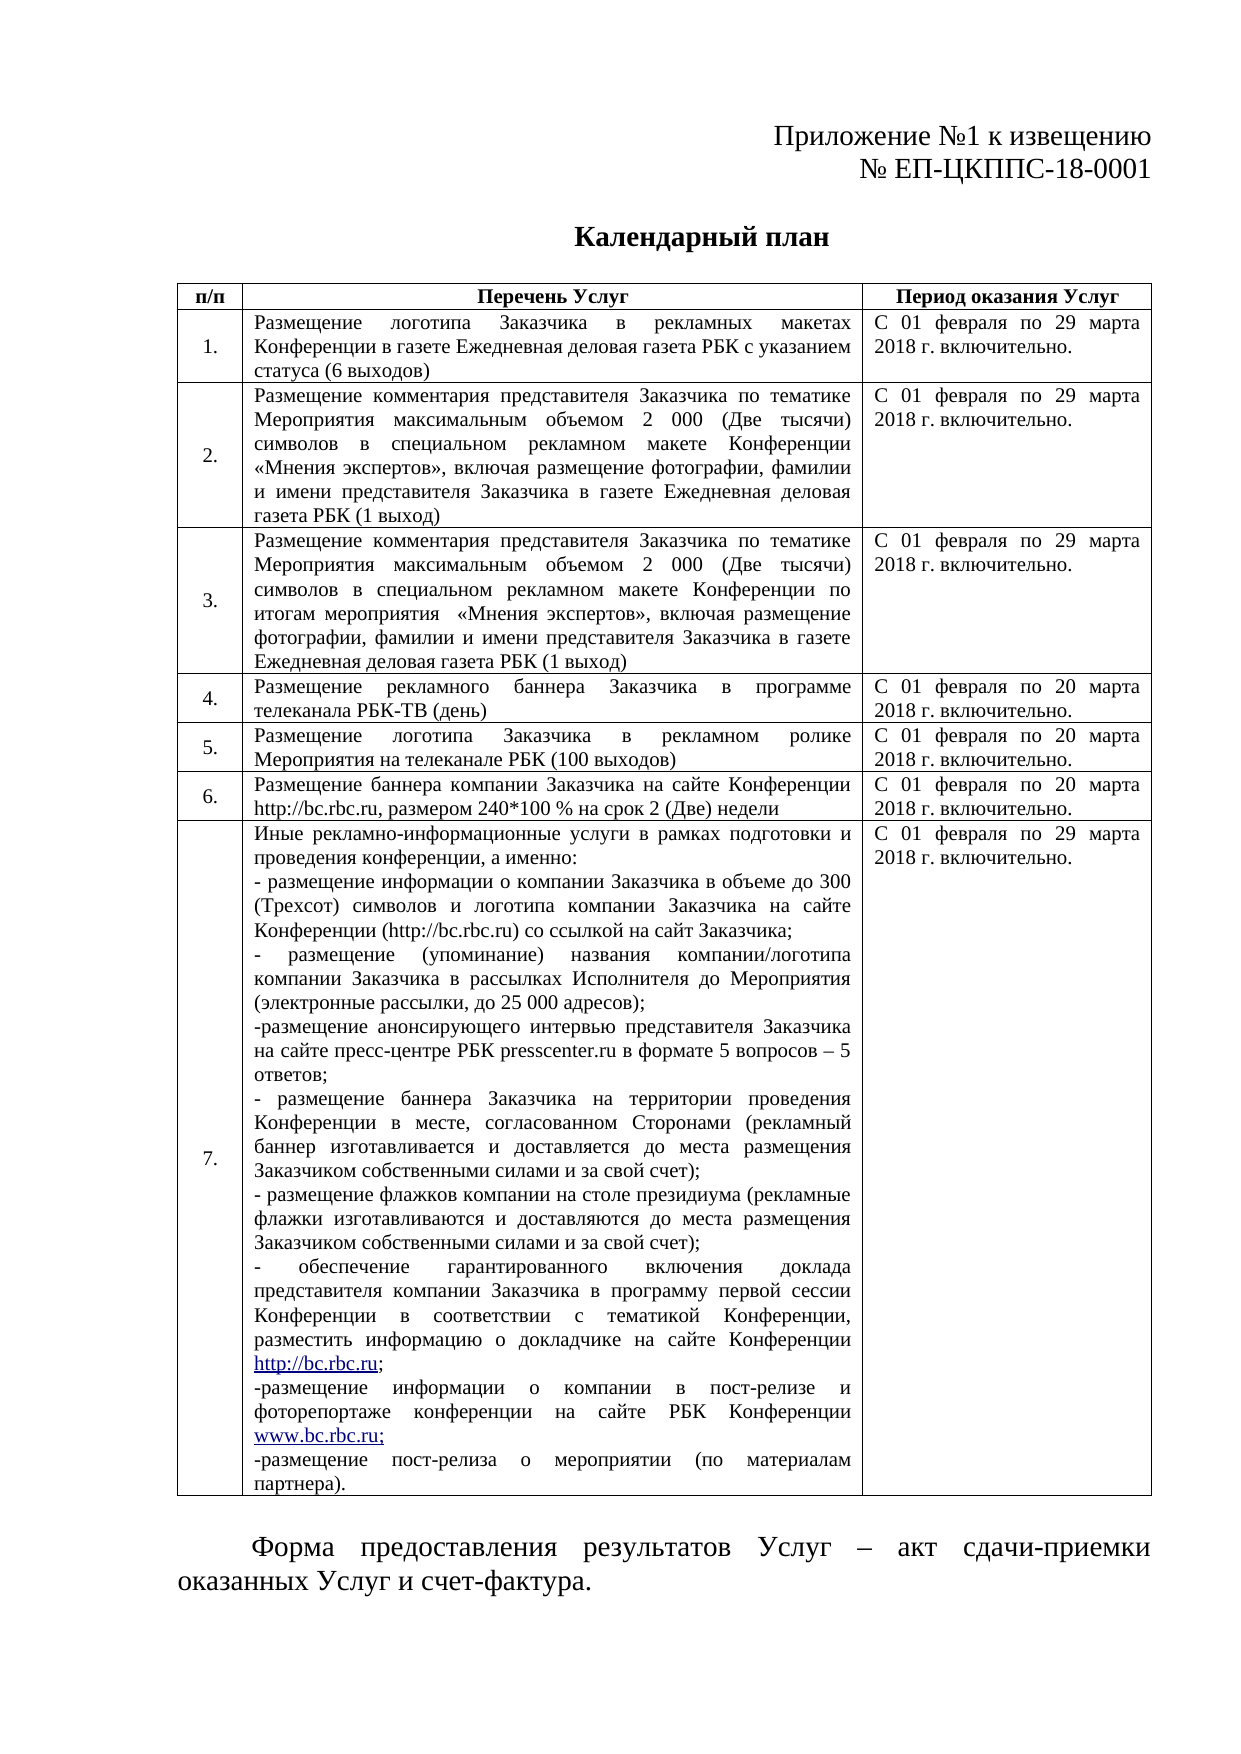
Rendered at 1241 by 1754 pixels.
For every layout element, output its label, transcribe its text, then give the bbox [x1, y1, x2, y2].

table_cell 1. [178, 310, 242, 382]
table_cell С 01 февраля по 29 марта 2018 г. включительно. [863, 383, 1151, 527]
table_header п/п [178, 284, 242, 309]
table_cell 5. [178, 723, 242, 771]
table_cell С 01 февраля по 29 марта 2018 г. включительно. [863, 528, 1151, 673]
table_cell С 01 февраля по 20 марта 2018 г. включительно. [863, 772, 1151, 820]
table_cell 2. [178, 383, 242, 527]
table_cell С 01 февраля по 20 марта 2018 г. включительно. [863, 674, 1151, 722]
table_cell Размещение логотипа Заказчика в рекламных макетах Конференции в газете Ежедневная деловая газета РБК с указанием статуса (6 выходов) [243, 310, 862, 382]
table_cell 7. [178, 821, 242, 1495]
table_cell 3. [178, 528, 242, 673]
table_cell С 01 февраля по 29 марта 2018 г. включительно. [863, 310, 1151, 382]
text Приложение №1 к извещению [177, 118, 1152, 152]
text Календарный план [177, 219, 1152, 252]
table_cell Размещение рекламного баннера Заказчика в программе телеканала РБК-ТВ (день) [243, 674, 862, 722]
table_cell С 01 февраля по 20 марта 2018 г. включительно. [863, 723, 1151, 771]
text № ЕП-ЦКППС-18-0001 [177, 152, 1152, 185]
table_header Период оказания Услуг [863, 284, 1151, 309]
text Форма предоставления результатов Услуг – акт сдачи-приемки оказанных Услуг и счет-фактура. [177, 1529, 1152, 1597]
table_header Перечень Услуг [243, 284, 862, 309]
table_cell 4. [178, 674, 242, 722]
table_cell Иные рекламно-информационные услуги в рамках подготовки и проведения конференции, а именно: - размещение информации о компании Заказчика в объеме до 300 (Трехсот) символов и логотипа компании Заказчика на сайте Конференции (http://bc.rbc.ru) со ссылкой на сайт Заказчика; - размещение (упоминание) названия компании/логотипа компании Заказчика в рассылках Исполнителя до Мероприятия (электронные рассылки, до 25 000 адресов); -размещение анонсирующего интервью представителя Заказчика на сайте пресс-центре РБК presscenter.ru в формате 5 вопросов – 5 ответов; - размещение баннера Заказчика на территории проведения Конференции в месте, согласованном Сторонами (рекламный баннер изготавливается и доставляется до места размещения Заказчиком собственными силами и за свой счет); - размещение флажков компании на столе президиума (рекламные флажки изготавливаются и доставляются до места размещения Заказчиком собственными силами и за свой счет); - обеспечение гарантированного включения доклада представителя компании Заказчика в программу первой сессии Конференции в соответствии с тематикой Конференции, разместить информацию о докладчике на сайте Конференции http://bc.rbc.ru; -размещение информации о компании в пост-релизе и фоторепортаже конференции на сайте РБК Конференции www.bc.rbc.ru; -размещение пост-релиза о мероприятии (по материалам партнера). [243, 821, 862, 1495]
table_cell Размещение баннера компании Заказчика на сайте Конференции http://bc.rbc.ru, размером 240*100 % на срок 2 (Две) недели [243, 772, 862, 820]
table_cell Размещение комментария представителя Заказчика по тематике Мероприятия максимальным объемом 2 000 (Две тысячи) символов в специальном рекламном макете Конференции по итогам мероприятия «Мнения экспертов», включая размещение фотографии, фамилии и имени представителя Заказчика в газете Ежедневная деловая газета РБК (1 выход) [243, 528, 862, 673]
table_cell С 01 февраля по 29 марта 2018 г. включительно. [863, 821, 1151, 1495]
table_cell Размещение комментария представителя Заказчика по тематике Мероприятия максимальным объемом 2 000 (Две тысячи) символов в специальном рекламном макете Конференции «Мнения экспертов», включая размещение фотографии, фамилии и имени представителя Заказчика в газете Ежедневная деловая газета РБК (1 выход) [243, 383, 862, 527]
table_cell Размещение логотипа Заказчика в рекламном ролике Мероприятия на телеканале РБК (100 выходов) [243, 723, 862, 771]
table_cell 6. [178, 772, 242, 820]
